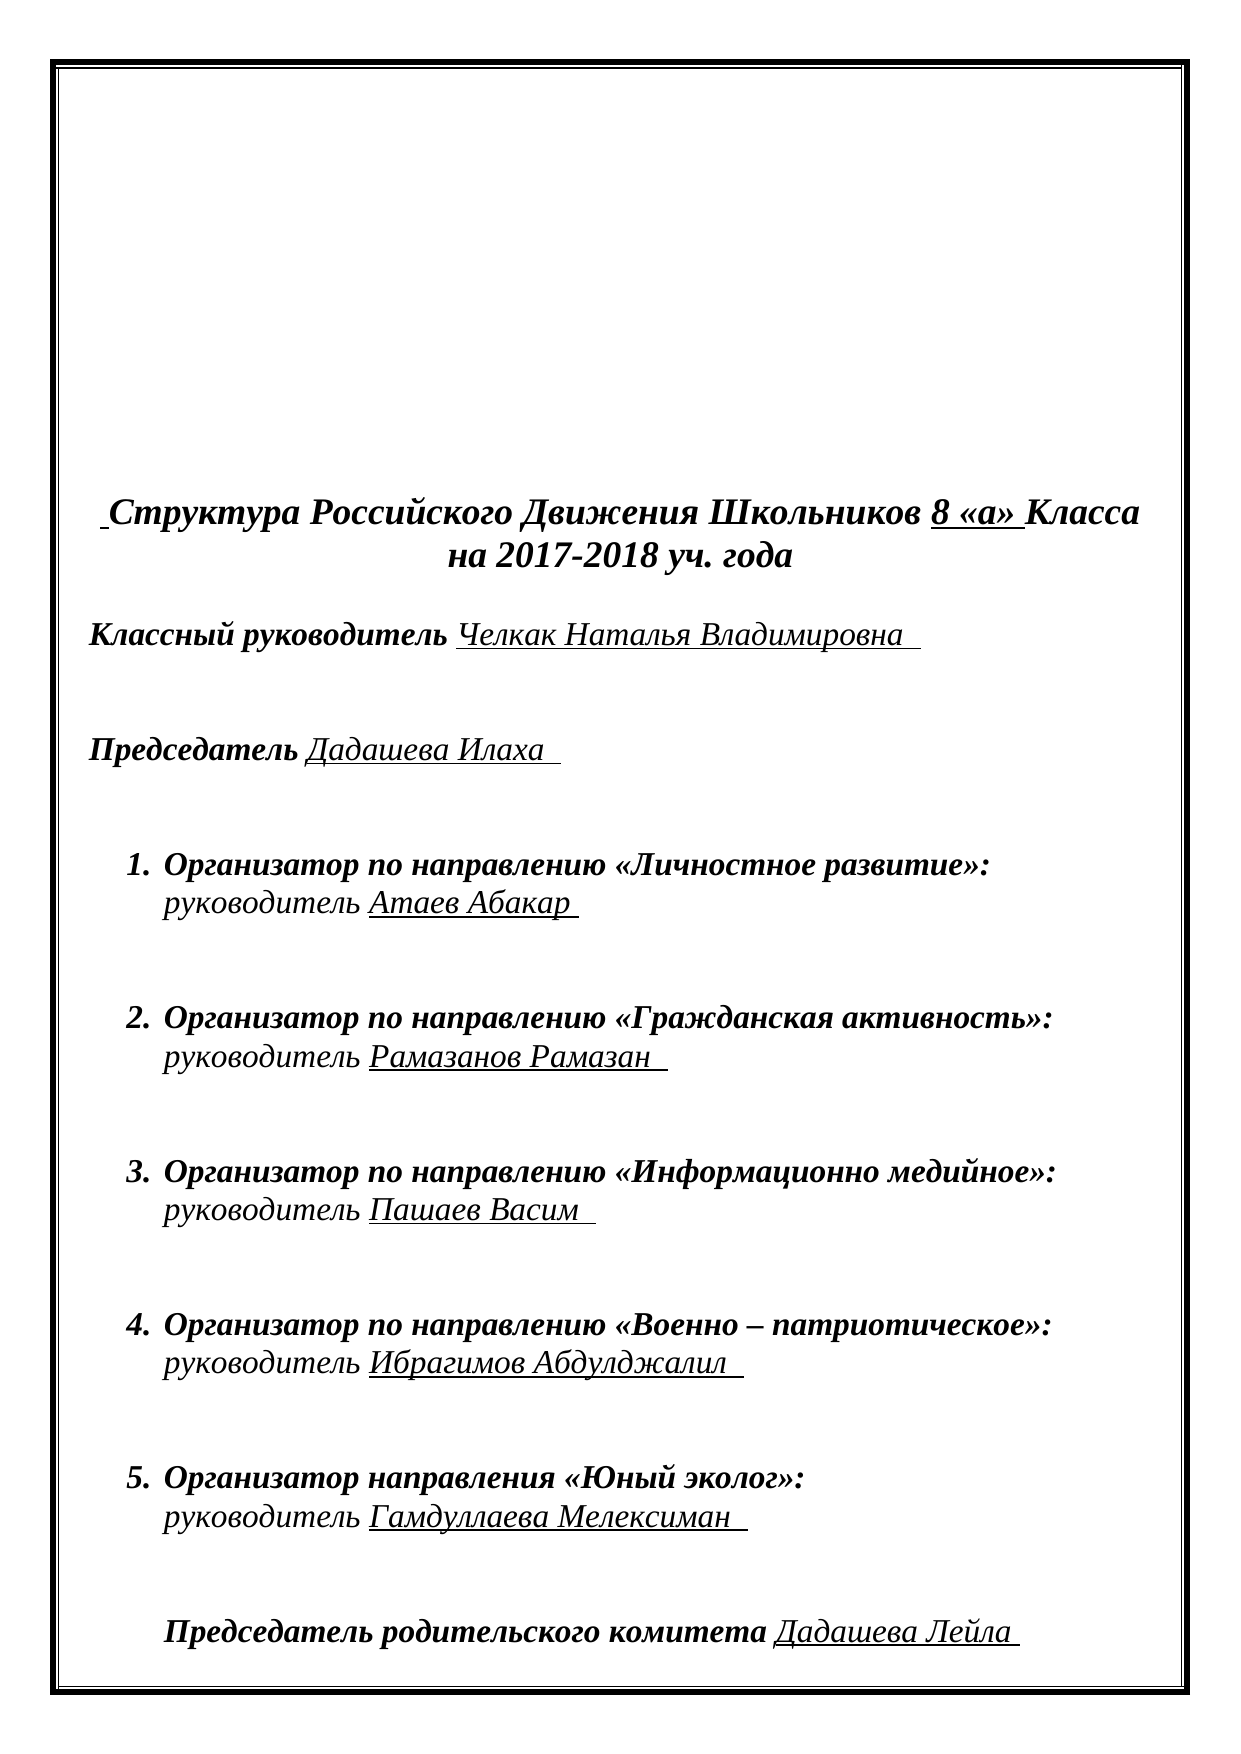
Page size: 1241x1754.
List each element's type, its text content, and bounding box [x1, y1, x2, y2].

text Председатель Дадашева Илаха [89, 729, 1152, 768]
list руководитель Пашаев Васим [164, 1189, 1152, 1228]
list Организатор по направлению «Гражданская активность»: [126, 998, 1152, 1036]
list руководитель Гамдуллаева Мелексиман [164, 1496, 1152, 1534]
list Организатор направления «Юный эколог»: [126, 1458, 1152, 1496]
text Структура Российского Движения Школьников 8 «а» Класса [89, 490, 1152, 533]
list руководитель Рамазанов Рамазан [164, 1036, 1152, 1074]
text Классный руководитель Челкак Наталья Владимировна [89, 614, 1152, 653]
text на 2017-2018 уч. года [89, 533, 1152, 576]
list Организатор по направлению «Личностное развитие»: [126, 844, 1152, 883]
list Организатор по направлению «Информационно медийное»: [126, 1151, 1152, 1189]
list руководитель Атаев Абакар [164, 883, 1152, 921]
list руководитель Ибрагимов Абдулджалил [164, 1343, 1152, 1381]
list Организатор по направлению «Военно – патриотическое»: [126, 1304, 1152, 1343]
list Председатель родительского комитета Дадашева Лейла [164, 1611, 1152, 1649]
